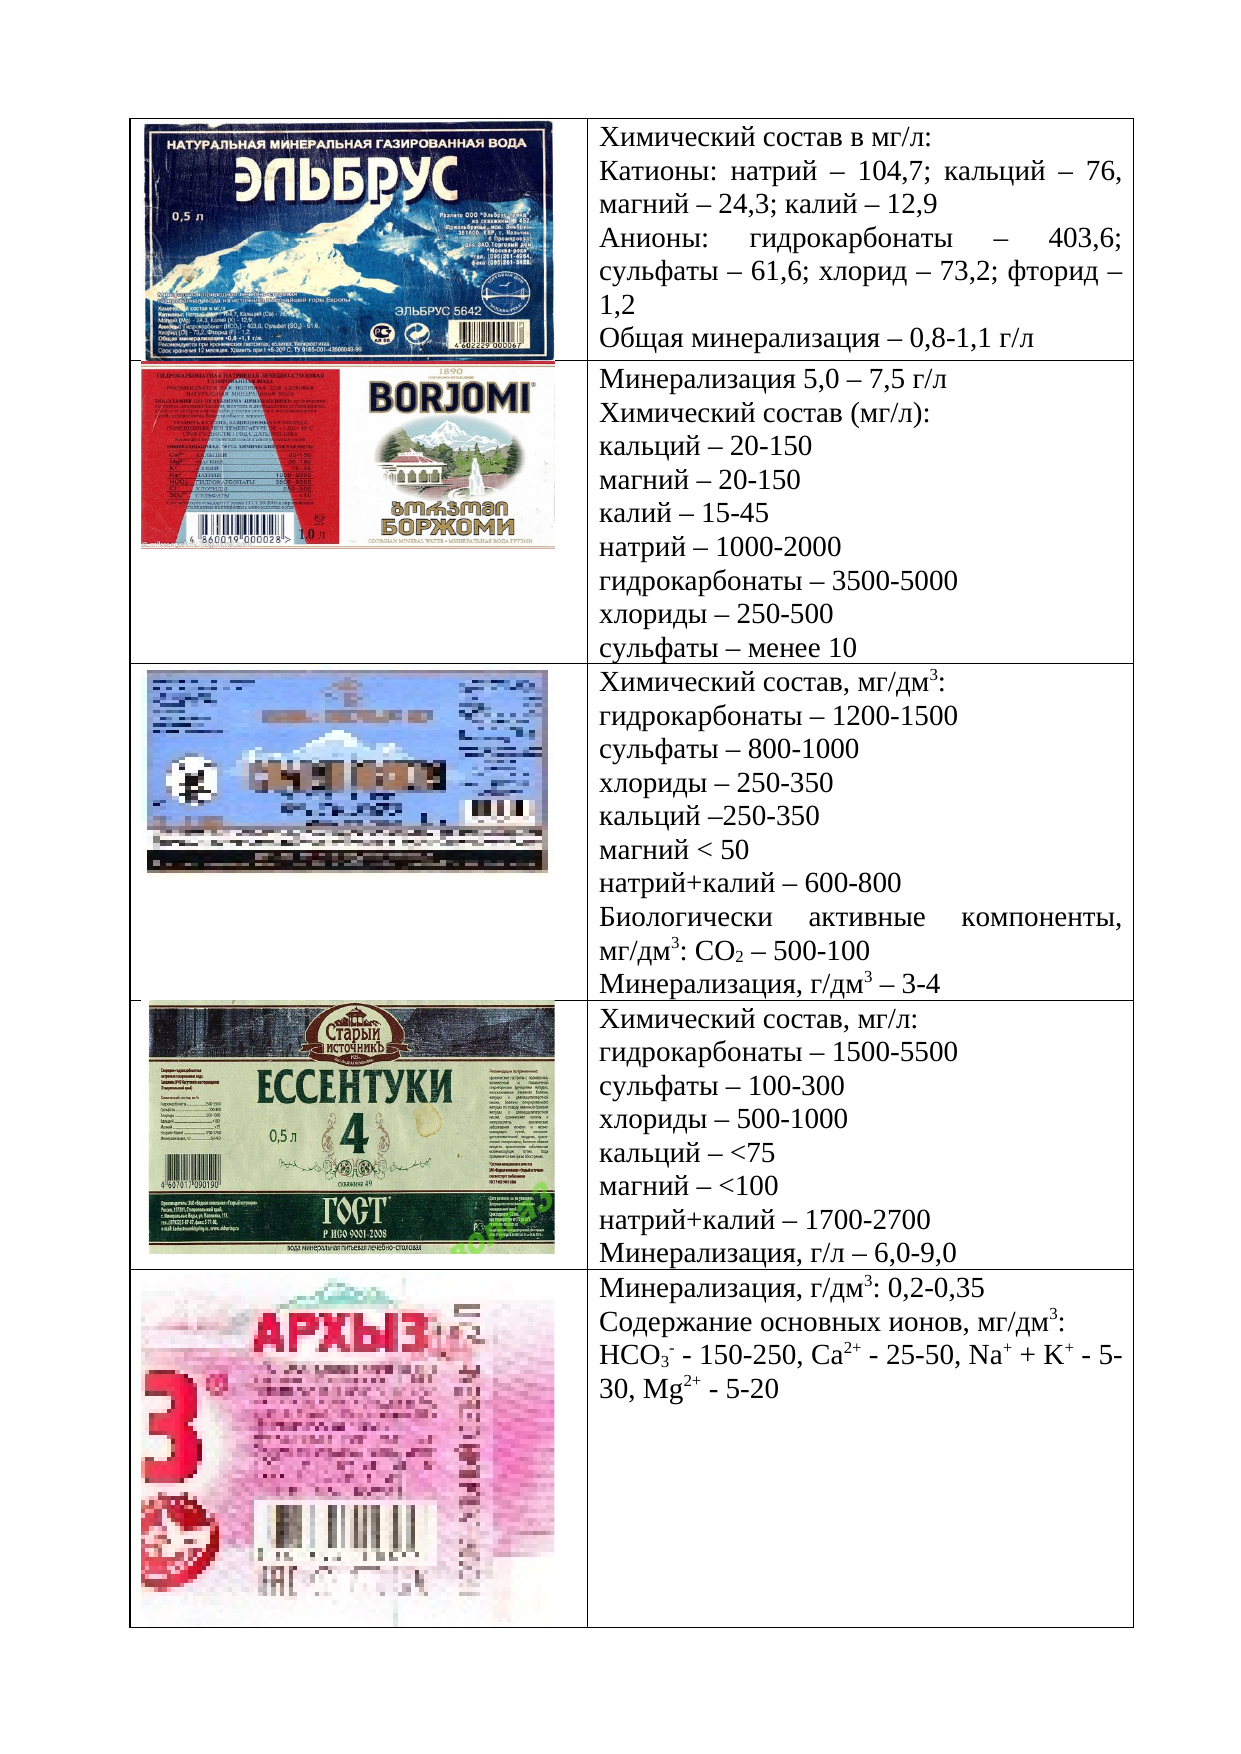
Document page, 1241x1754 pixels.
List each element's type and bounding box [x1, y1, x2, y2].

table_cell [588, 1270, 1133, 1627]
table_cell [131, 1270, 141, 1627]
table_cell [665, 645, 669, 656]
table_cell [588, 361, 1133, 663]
picture [141, 1000, 555, 1254]
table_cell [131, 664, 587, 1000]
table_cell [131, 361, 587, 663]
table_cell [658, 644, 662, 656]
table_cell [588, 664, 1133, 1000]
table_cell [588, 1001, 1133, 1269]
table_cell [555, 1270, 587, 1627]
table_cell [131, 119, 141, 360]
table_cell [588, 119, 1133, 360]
picture [141, 119, 555, 549]
picture [141, 1270, 555, 1627]
picture [141, 664, 555, 880]
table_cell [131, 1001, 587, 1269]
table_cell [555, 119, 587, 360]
